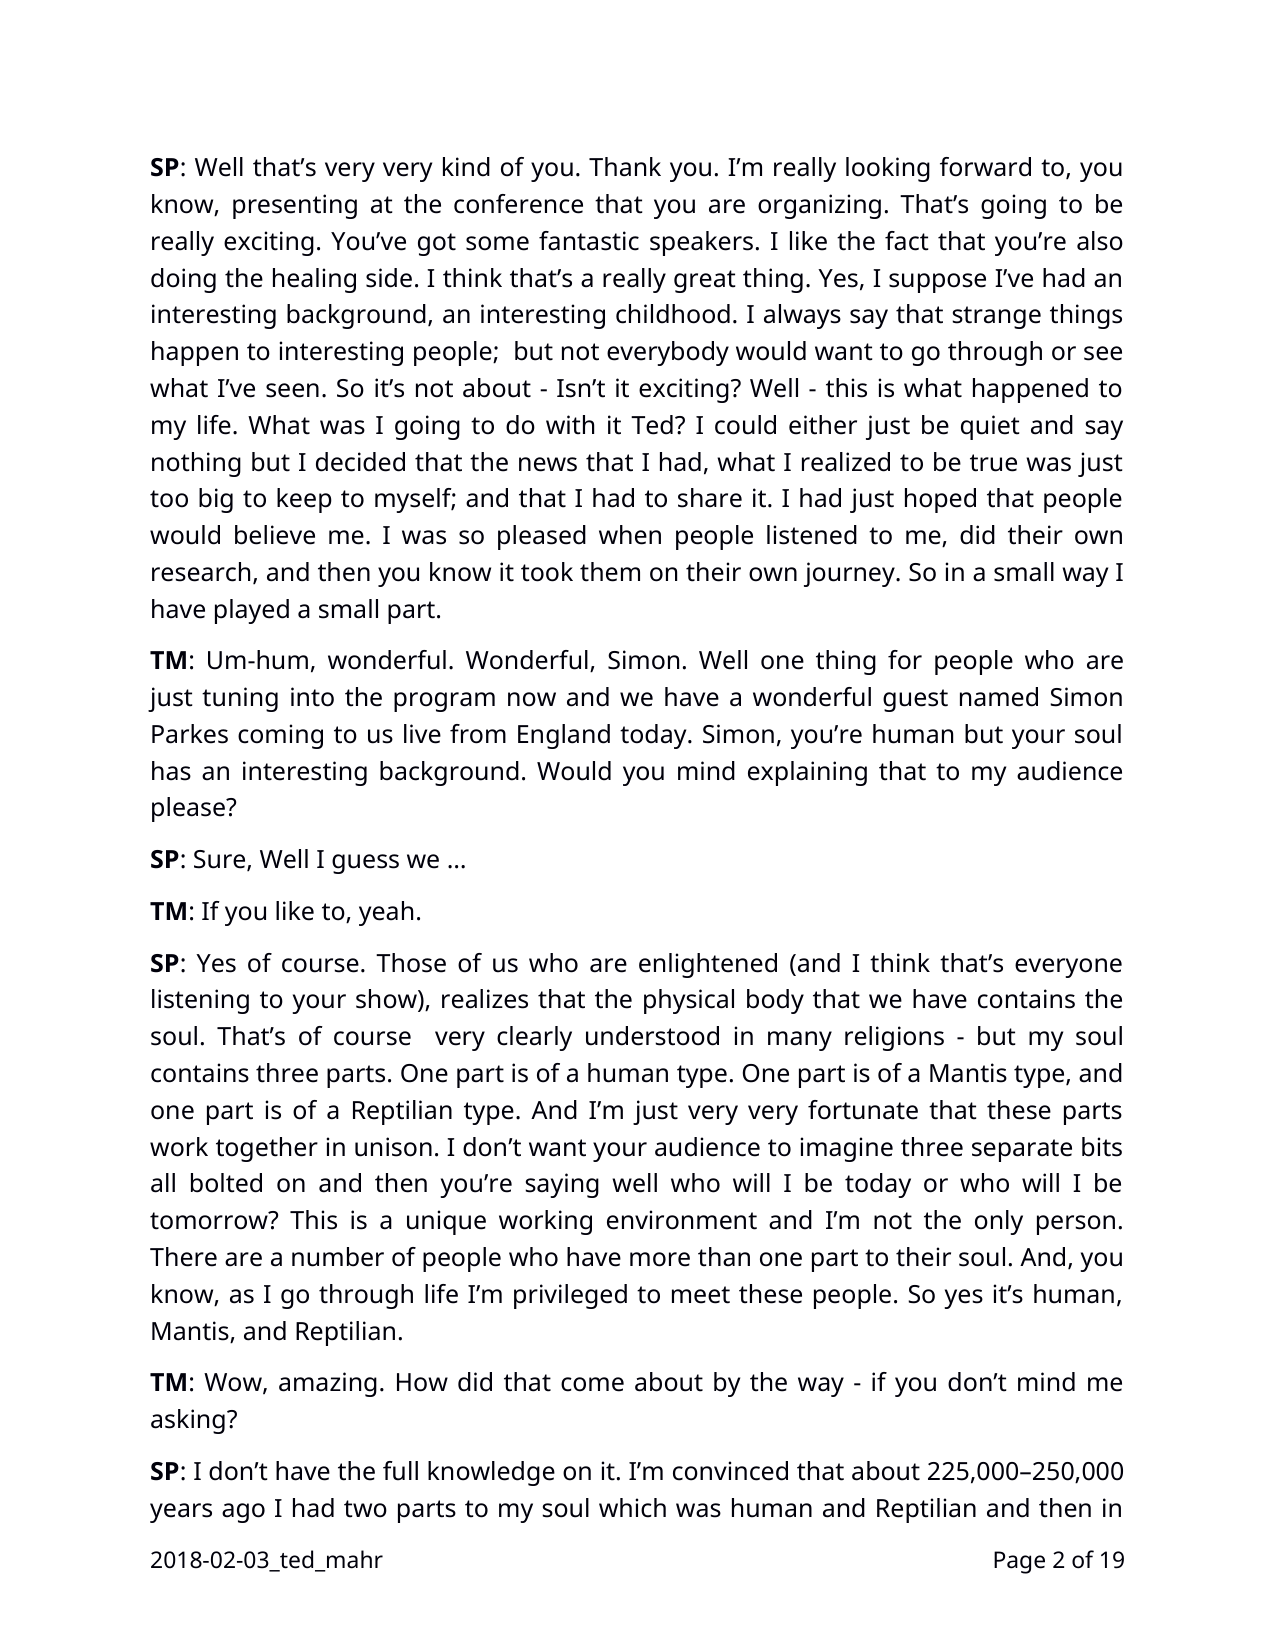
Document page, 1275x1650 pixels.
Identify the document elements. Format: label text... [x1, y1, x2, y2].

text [150, 1453, 1125, 1524]
text TM: Wow, amazing. How did that come about by the way - if you don’t mind me asking? [150, 1365, 1125, 1436]
text SP: Well that’s very very kind of you. Thank you. I’m really looking forward to, you know, presenting at the conference that you are organizing. That’s going to be really exciting. You’ve got some fantastic speakers. I like the fact that you’re also doing the healing side. I think that’s a really great thing. Yes, I suppose I’ve had an interesting background, an interesting childhood. I always say that strange things happen to interesting people; but not everybody would want to go through or see what I’ve seen. So it’s not about - Isn’t it exciting? Well - this is what happened to my life. What was I going to do with it Ted? I could either just be quiet and say nothing but I decided that the news that I had, what I realized to be true was just too big to keep to myself; and that I had to share it. I had just hoped that people would believe me. I was so pleased when people listened to me, did their own research, and then you know it took them on their own journey. So in a small way I have played a small part. [150, 150, 1125, 625]
text TM: Um-hum, wonderful. Wonderful, Simon. Well one thing for people who are just tuning into the program now and we have a wonderful guest named Simon Parkes coming to us live from England today. Simon, you’re human but your soul has an interesting background. Would you mind explaining that to my audience please? [150, 643, 1125, 824]
text SP: Yes of course. Those of us who are enlightened (and I think that’s everyone listening to your show), realizes that the physical body that we have contains the soul. That’s of course very clearly understood in many religions - but my soul contains three parts. One part is of a human type. One part is of a Mantis type, and one part is of a Reptilian type. And I’m just very very fortunate that these parts work together in unison. I don’t want your audience to imagine three separate bits all bolted on and then you’re saying well who will I be today or who will I be tomorrow? This is a unique working environment and I’m not the only person. There are a number of people who have more than one part to their soul. And, you know, as I go through life I’m privileged to meet these people. So yes it’s human, Mantis, and Reptilian. [150, 945, 1125, 1347]
text TM: If you like to, yeah. [150, 894, 1125, 928]
text SP: Sure, Well I guess we … [150, 842, 1125, 876]
